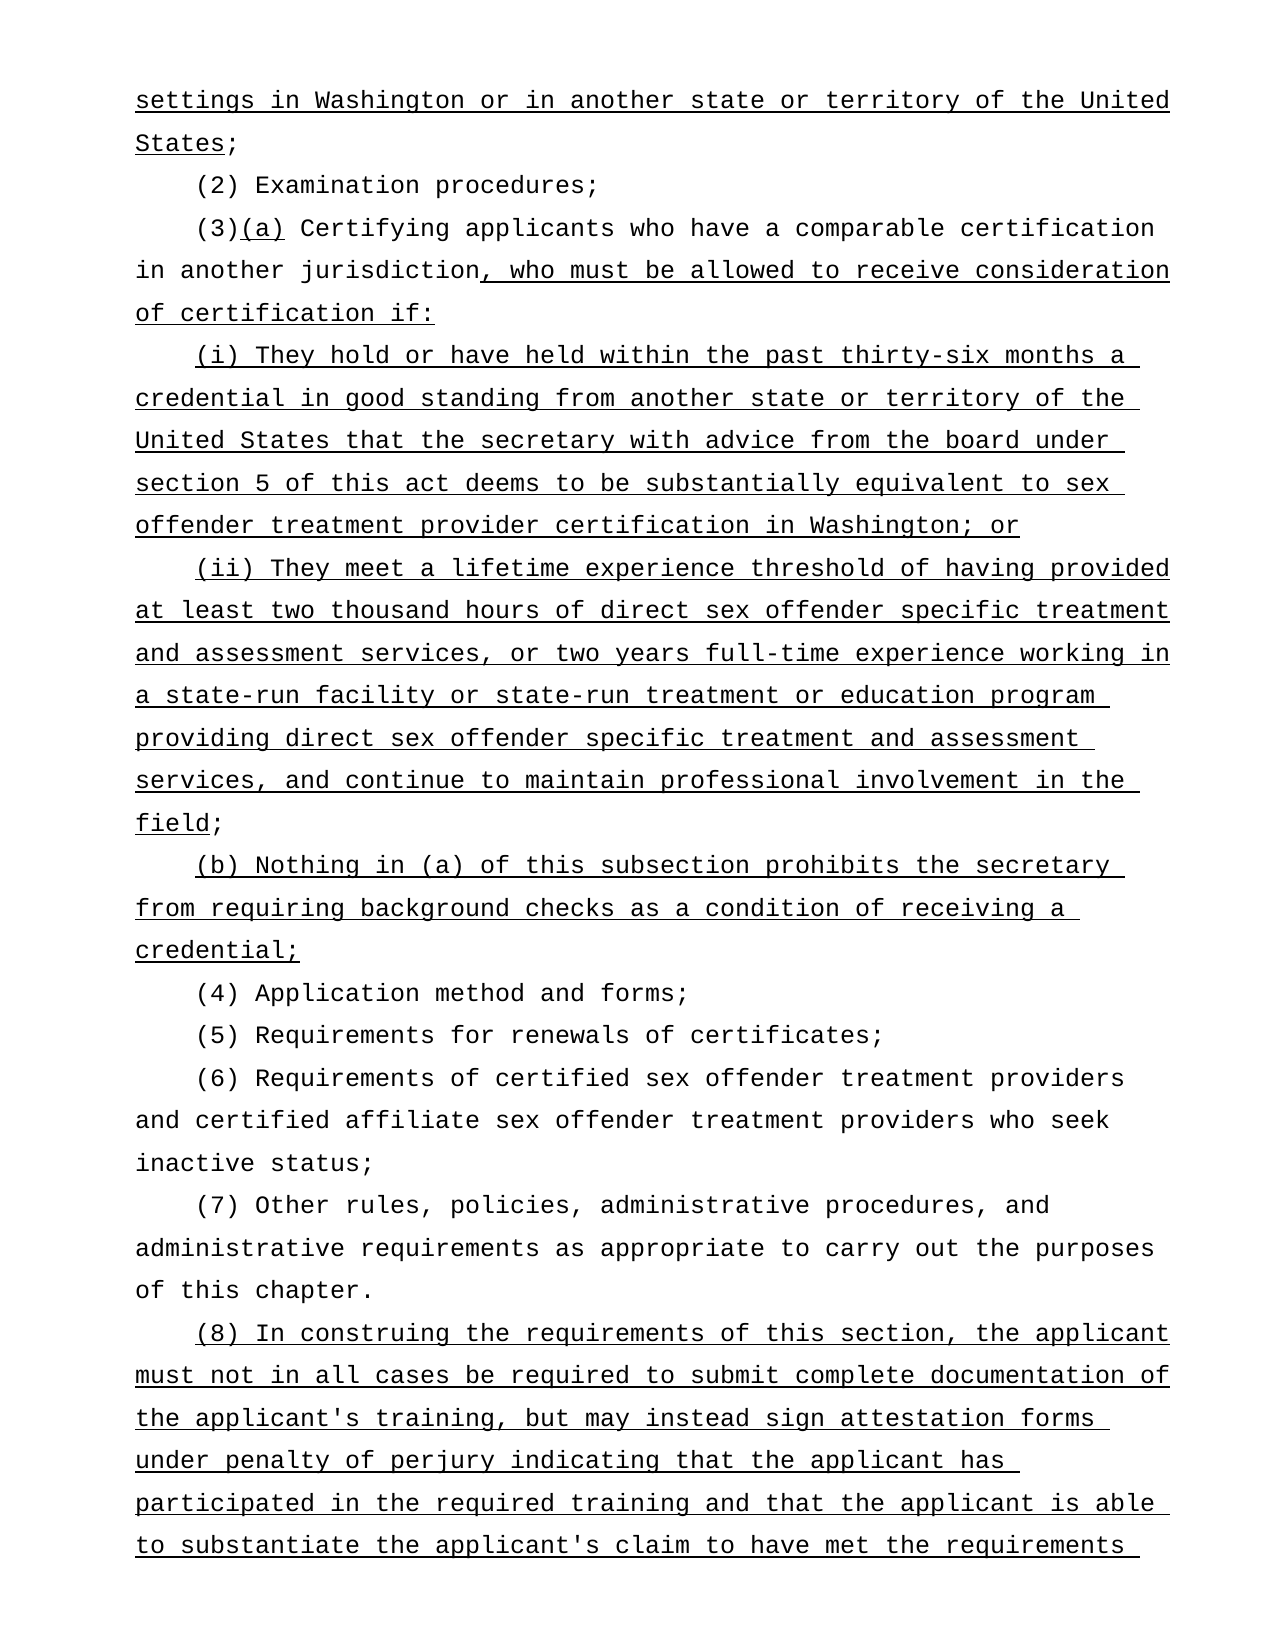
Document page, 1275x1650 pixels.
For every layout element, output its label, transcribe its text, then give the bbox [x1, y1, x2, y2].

text (2) Examination procedures; [135, 160, 1170, 202]
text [135, 113, 1170, 160]
text (b) Nothing in (a) of this subsection prohibits the secretary from requiring background checks as a condition of receiving a credential; [135, 840, 1170, 967]
text (7) Other rules, policies, administrative procedures, and administrative requirements as appropriate to carry out the purposes of this chapter. [135, 1180, 1170, 1307]
text (ii) They meet a lifetime experience threshold of having provided at least two thousand hours of direct sex offender specific treatment and assessment services, or two years full-time experience working in a state-run facility or state-run treatment or education program providing direct sex offender specific treatment and assessment services, and continue to maintain professional involvement in the field; [135, 665, 1170, 840]
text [135, 75, 1170, 111]
text (6) Requirements of certified sex offender treatment providers and certified affiliate sex offender treatment providers who seek inactive status; [135, 1052, 1170, 1180]
text (ii) They meet a lifetime experience threshold of having provided at least two thousand hours of direct sex offender specific treatment and assessment services, or two years full-time experience working in a state-run facility or state-run treatment or education program providing direct sex offender specific treatment and assessment services, and continue to maintain professional involvement in the field; [135, 623, 1170, 664]
text (i) They hold or have held within the past thirty-six months a credential in good standing from another state or territory of the United States that the secretary with advice from the board under section 5 of this act deems to be substantially equivalent to sex offender treatment provider certification in Washington; or [135, 330, 1170, 542]
text (5) Requirements for renewals of certificates; [135, 1010, 1170, 1052]
text (ii) They meet a lifetime experience threshold of having provided at least two thousand hours of direct sex offender specific treatment and assessment services, or two years full-time experience working in a state-run facility or state-run treatment or education program providing direct sex offender specific treatment and assessment services, and continue to maintain professional involvement in the field; [135, 542, 1170, 621]
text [135, 1515, 1170, 1562]
text (4) Application method and forms; [135, 967, 1170, 1010]
text (3)(a) Certifying applicants who have a comparable certification in another jurisdiction, who must be allowed to receive consideration of certification if: [135, 202, 1170, 330]
